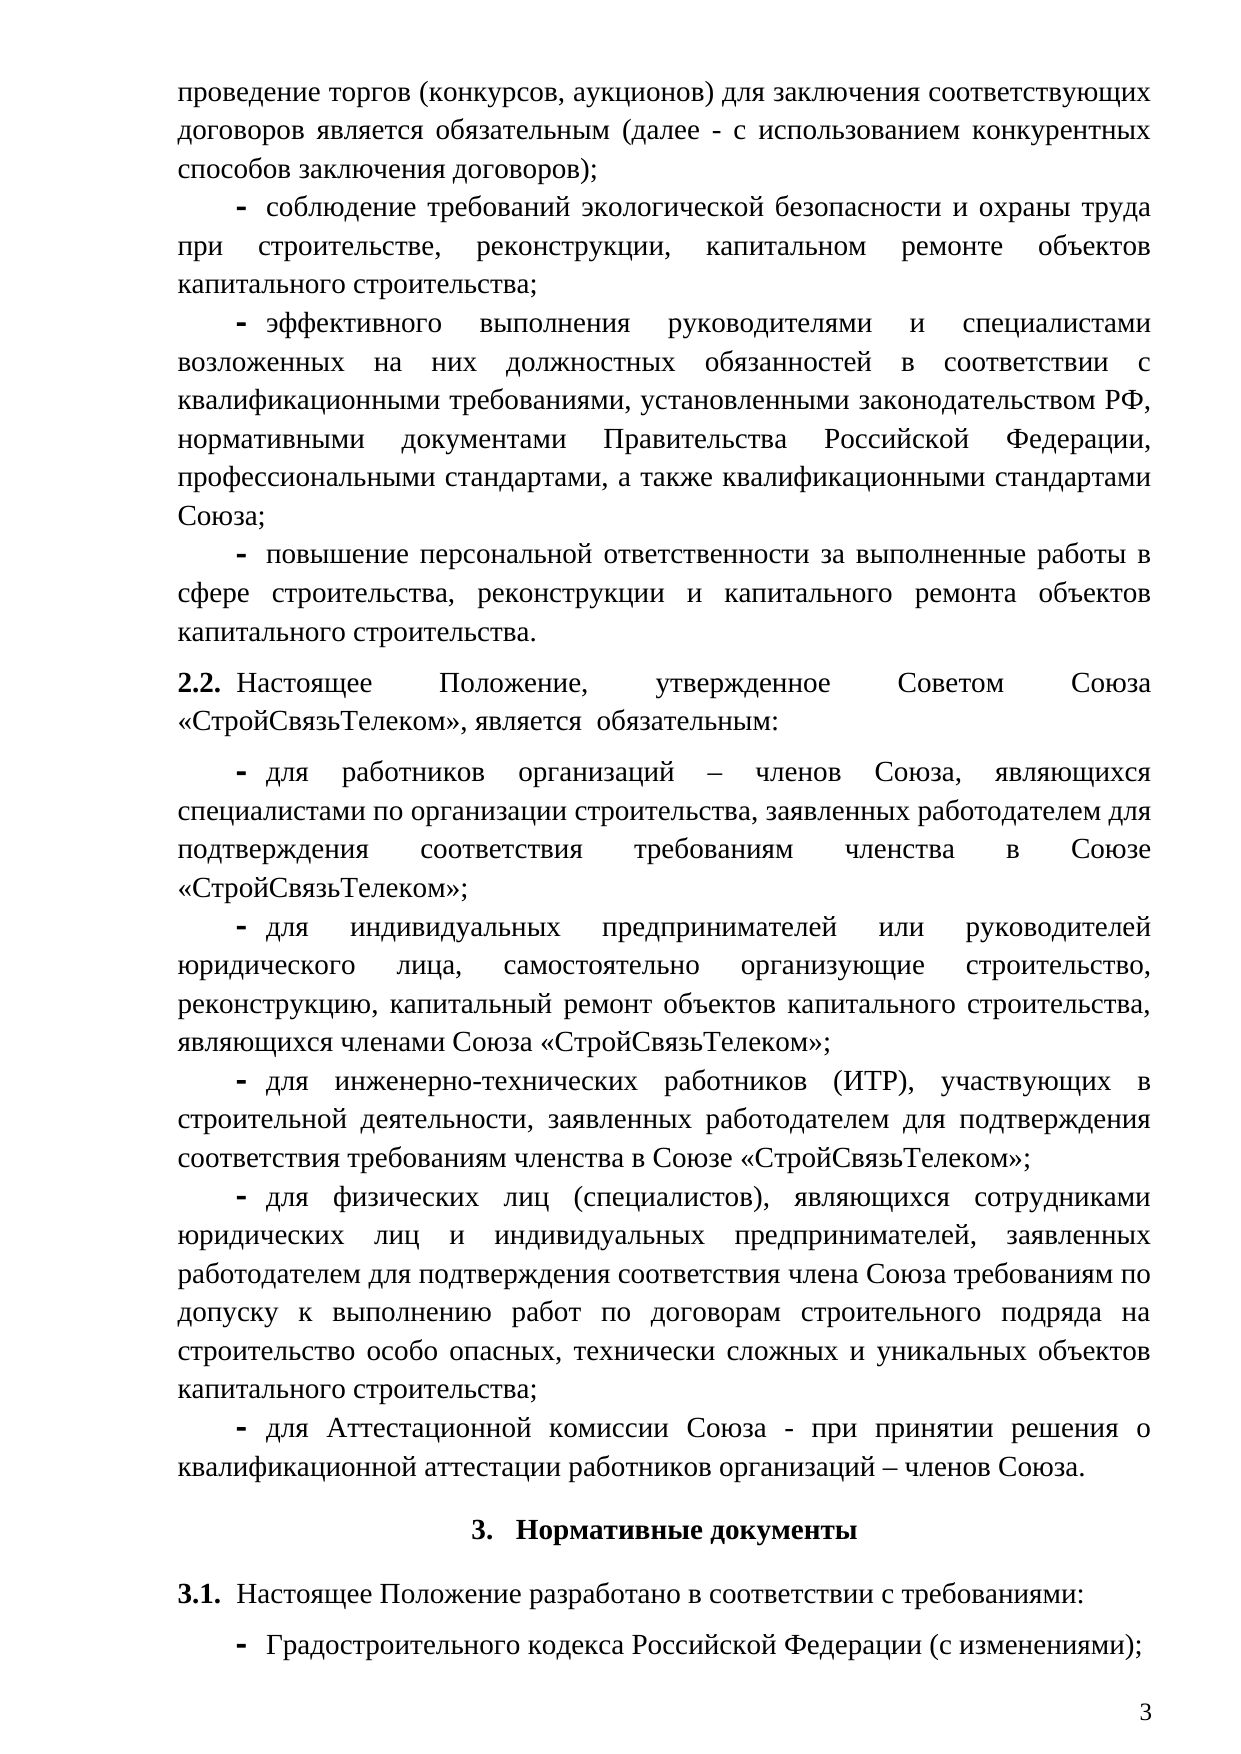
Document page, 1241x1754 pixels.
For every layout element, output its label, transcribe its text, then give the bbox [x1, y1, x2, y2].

list соблюдение требований экологической безопасности и охраны труда при строительстве, реконструкции, капитальном ремонте объектов капитального строительства; [177, 189, 1152, 300]
list для инженерно-технических работников (ИТР), участвующих в строительной деятельности, заявленных работодателем для подтверждения соответствия требованиям членства в Союзе «СтройСвязьТелеком»; [177, 1063, 1152, 1174]
list Настоящее Положение, утвержденное Советом Союза «СтройСвязьТелеком», является обязательным: [177, 665, 1152, 737]
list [177, 74, 1152, 184]
list эффективного выполнения руководителями и специалистами возложенных на них должностных обязанностей в соответствии с квалификационными требованиями, установленными законодательством РФ, нормативными документами Правительства Российской Федерации, профессиональными стандартами, а также квалификационными стандартами Союза; [177, 305, 1152, 532]
list для индивидуальных предпринимателей или руководителей юридического лица, самостоятельно организующие строительство, реконструкцию, капитальный ремонт объектов капитального строительства, являющихся членами Союза «СтройСвязьТелеком»; [177, 909, 1152, 1058]
list для физических лиц (специалистов), являющихся сотрудниками юридических лиц и индивидуальных предпринимателей, заявленных работодателем для подтверждения соответствия члена Союза требованиям по допуску к выполнению работ по договорам строительного подряда на строительство особо опасных, технически сложных и уникальных объектов капитального строительства; [177, 1179, 1152, 1405]
list для Аттестационной комиссии Союза - при принятии решения о квалификационной аттестации работников организаций – членов Союза. [177, 1410, 1152, 1482]
list для работников организаций – членов Союза, являющихся специалистами по организации строительства, заявленных работодателем для подтверждения соответствия требованиям членства в Союзе «СтройСвязьТелеком»; [177, 754, 1152, 904]
list Настоящее Положение разработано в соответствии с требованиями: [177, 1576, 1152, 1609]
list повышение персональной ответственности за выполненные работы в сфере строительства, реконструкции и капитального ремонта объектов капитального строительства. [177, 537, 1152, 647]
list Нормативные документы [177, 1512, 1152, 1546]
list Градостроительного кодекса Российской Федерации (с изменениями); [177, 1627, 1152, 1660]
